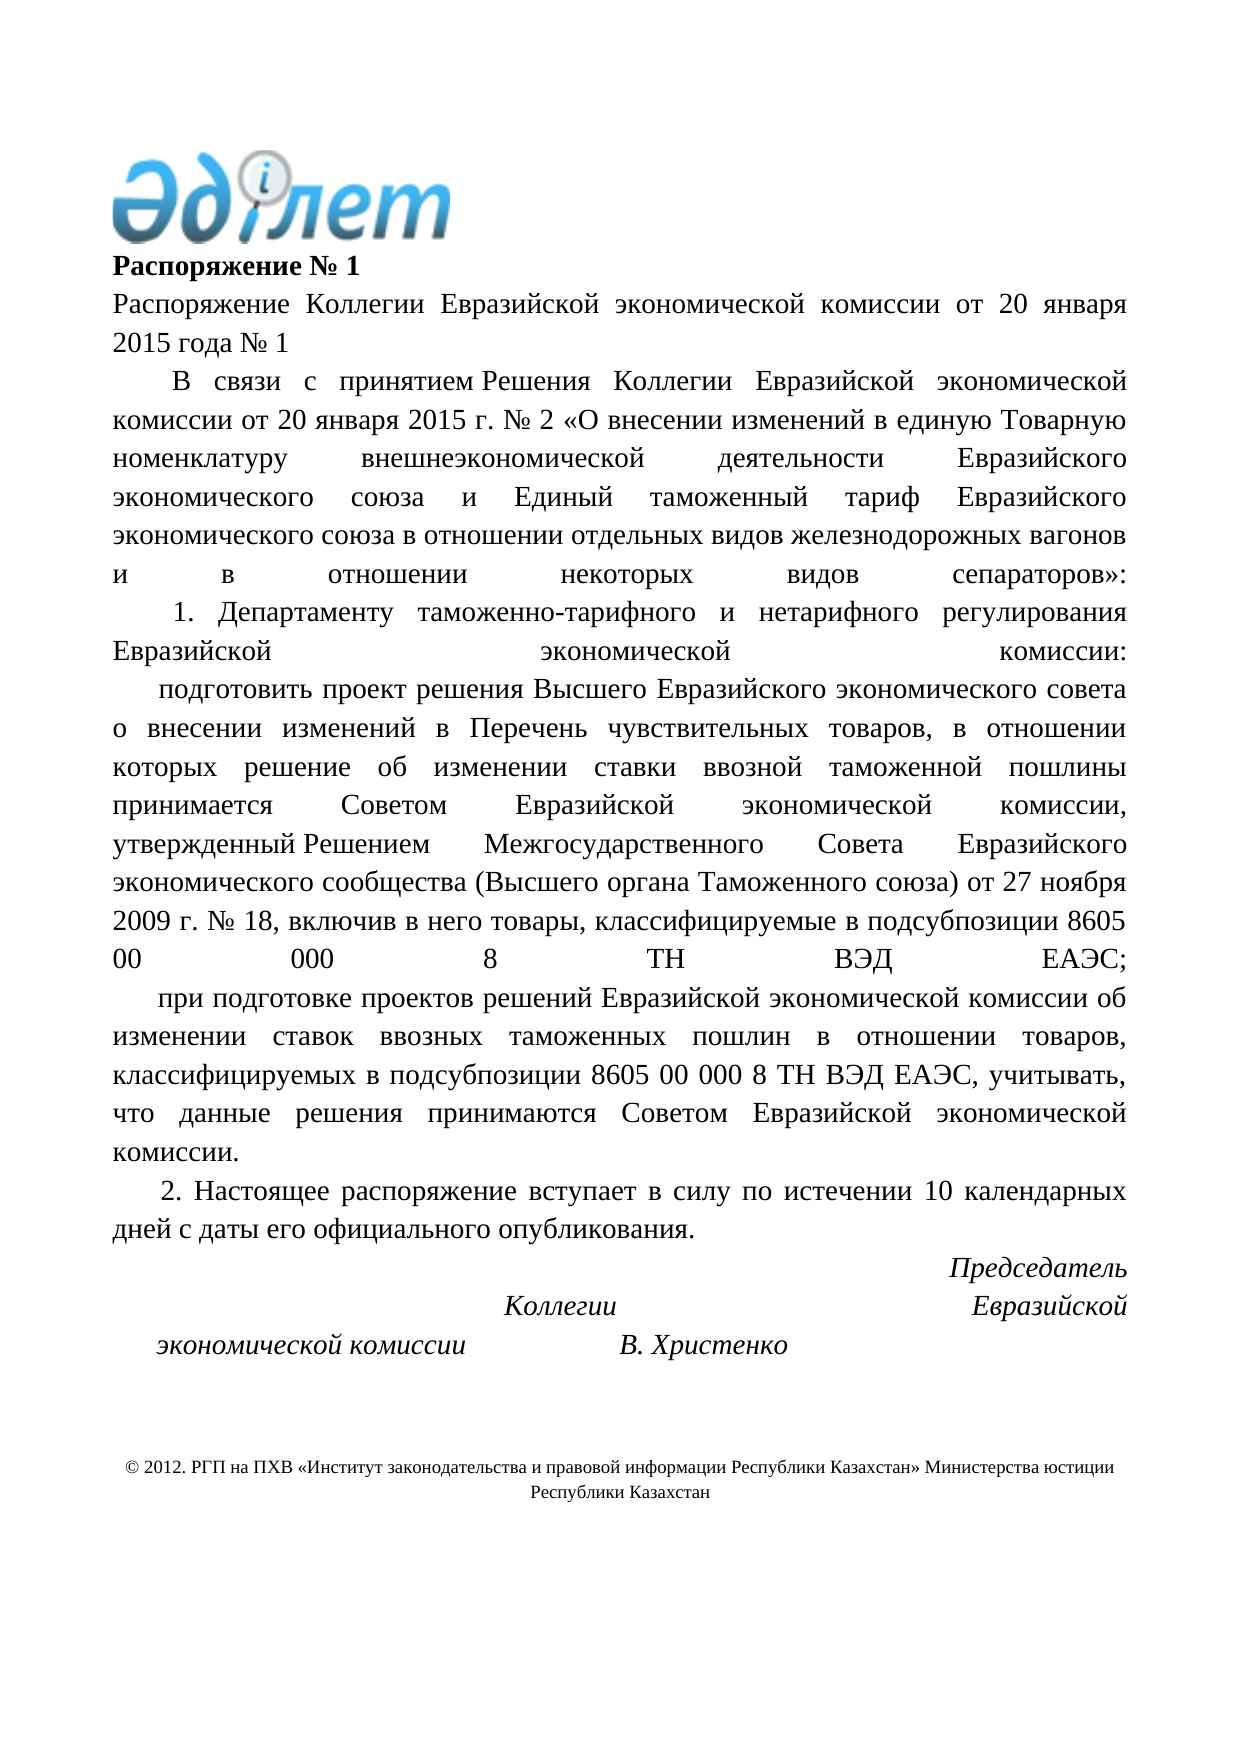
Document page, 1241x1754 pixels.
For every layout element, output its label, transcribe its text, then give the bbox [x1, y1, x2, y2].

text Распоряжение № 1 [112, 248, 1128, 281]
picture [112, 150, 451, 244]
text © 2012. РГП на ПХВ «Институт законодательства и правовой информации Республики Казахстан» Министерства юстиции Республики Казахстан [112, 1456, 1128, 1502]
text Распоряжение Коллегии Евразийской экономической комиссии от 20 января 2015 года № 1 [112, 286, 1128, 358]
text Председатель Коллегии Евразийской экономической комиссии В. Христенко [112, 1250, 1128, 1360]
text В связи с принятием Решения Коллегии Евразийской экономической комиссии от 20 января 2015 г. № 2 «О внесении изменений в единую Товарную номенклатуру внешнеэкономической деятельности Евразийского экономического союза и Единый таможенный тариф Евразийского экономического союза в отношении отдельных видов железнодорожных вагонов и в отношении некоторых видов сепараторов»: 1. Департаменту таможенно-тарифного и нетарифного регулирования Евразийской экономической комиссии: подготовить проект решения Высшего Евразийского экономического совета о внесении изменений в Перечень чувствительных товаров, в отношении которых решение об изменении ставки ввозной таможенной пошлины принимается Советом Евразийской экономической комиссии, утвержденный Решением Межгосударственного Совета Евразийского экономического сообщества (Высшего органа Таможенного союза) от 27 ноября 2009 г. № 18, включив в него товары, классифицируемые в подсубпозиции 8605 00 000 8 ТН ВЭД ЕАЭС; при подготовке проектов решений Евразийской экономической комиссии об изменении ставок ввозных таможенных пошлин в отношении товаров, классифицируемых в подсубпозиции 8605 00 000 8 ТН ВЭД ЕАЭС, учитывать, что данные решения принимаются Советом Евразийской экономической комиссии. 2. Настоящее распоряжение вступает в силу по истечении 10 календарных дней с даты его официального опубликования. [112, 363, 1128, 1245]
